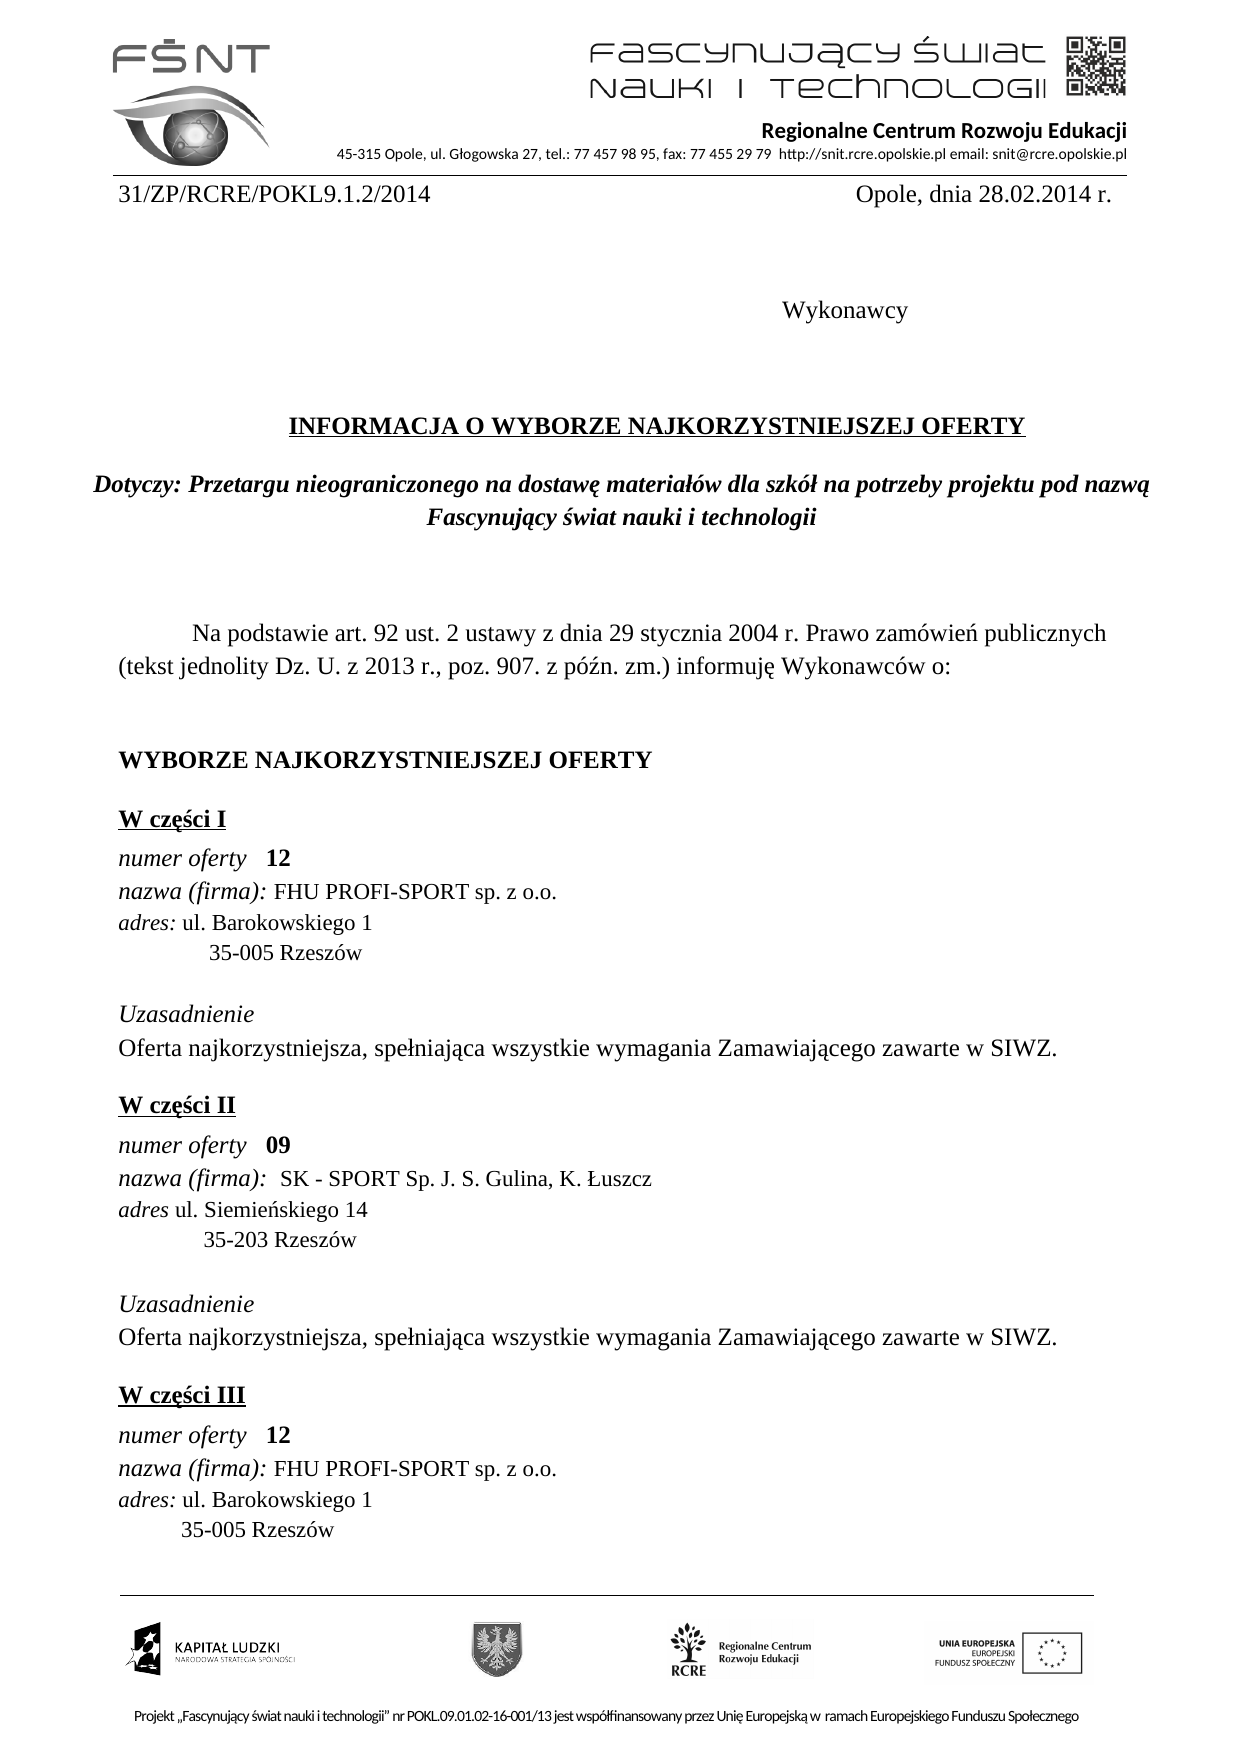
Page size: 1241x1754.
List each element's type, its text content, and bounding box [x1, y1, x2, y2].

picture [923, 1621, 1094, 1685]
text Oferta najkorzystniejsza, spełniająca wszystkie wymagania Zamawiającego zawarte w SIWZ. [118, 1322, 1122, 1351]
text adres ul. Siemieńskiego 14 [118, 1196, 1122, 1222]
text numer oferty 09 [118, 1130, 1122, 1159]
text adres: ul. Barokowskiego 1 [118, 1486, 1122, 1512]
text numer oferty 12 [118, 1420, 1122, 1448]
text nazwa (firma): FHU PROFI-SPORT sp. z o.o. [118, 876, 1122, 905]
text W części III [118, 1380, 1122, 1409]
text WYBORZE NAJKORZYSTNIEJSZEJ OFERTY [118, 746, 1122, 774]
text Uzasadnienie [118, 1289, 1122, 1318]
text Wykonawcy [708, 295, 1122, 324]
text W części II [118, 1091, 1122, 1119]
text Na podstawie art. 92 ust. 2 ustawy z dnia 29 stycznia 2004 r. Prawo zamówień publicznych (tekst jednolity Dz. U. z 2013 r., poz. 907. z późn. zm.) informuję Wykonawców o: [118, 618, 1122, 680]
text W części I [118, 804, 1122, 832]
text nazwa (firma): FHU PROFI-SPORT sp. z o.o. [118, 1453, 1122, 1481]
text Dotyczy: Przetargu nieograniczonego na dostawę materiałów dla szkół na potrzeby projektu pod nazwą Fascynujący świat nauki i technologii [74, 469, 1169, 531]
text Uzasadnienie [118, 999, 1122, 1028]
text 35-005 Rzeszów [192, 939, 1122, 966]
text 31/ZP/RCRE/POKL9.1.2/2014 Opole, dnia 28.02.2014 r. [118, 179, 1122, 208]
picture [120, 1595, 321, 1702]
picture [112, 39, 270, 166]
text INFORMACJA O WYBORZE NAJKORZYSTNIEJSZEJ OFERTY [118, 411, 1122, 440]
picture [1064, 34, 1128, 98]
text numer oferty 12 [118, 843, 1122, 872]
text Oferta najkorzystniejsza, spełniająca wszystkie wymagania Zamawiającego zawarte w SIWZ. [118, 1033, 1122, 1061]
picture [590, 36, 1046, 98]
text 35-005 Rzeszów [118, 1516, 1122, 1542]
text 35-203 Rzeszów [118, 1226, 1122, 1252]
text nazwa (firma): SK - SPORT Sp. J. S. Gulina, K. Łuszcz [118, 1163, 1122, 1192]
text adres: ul. Barokowskiego 1 [118, 909, 1122, 935]
picture [667, 1619, 814, 1679]
